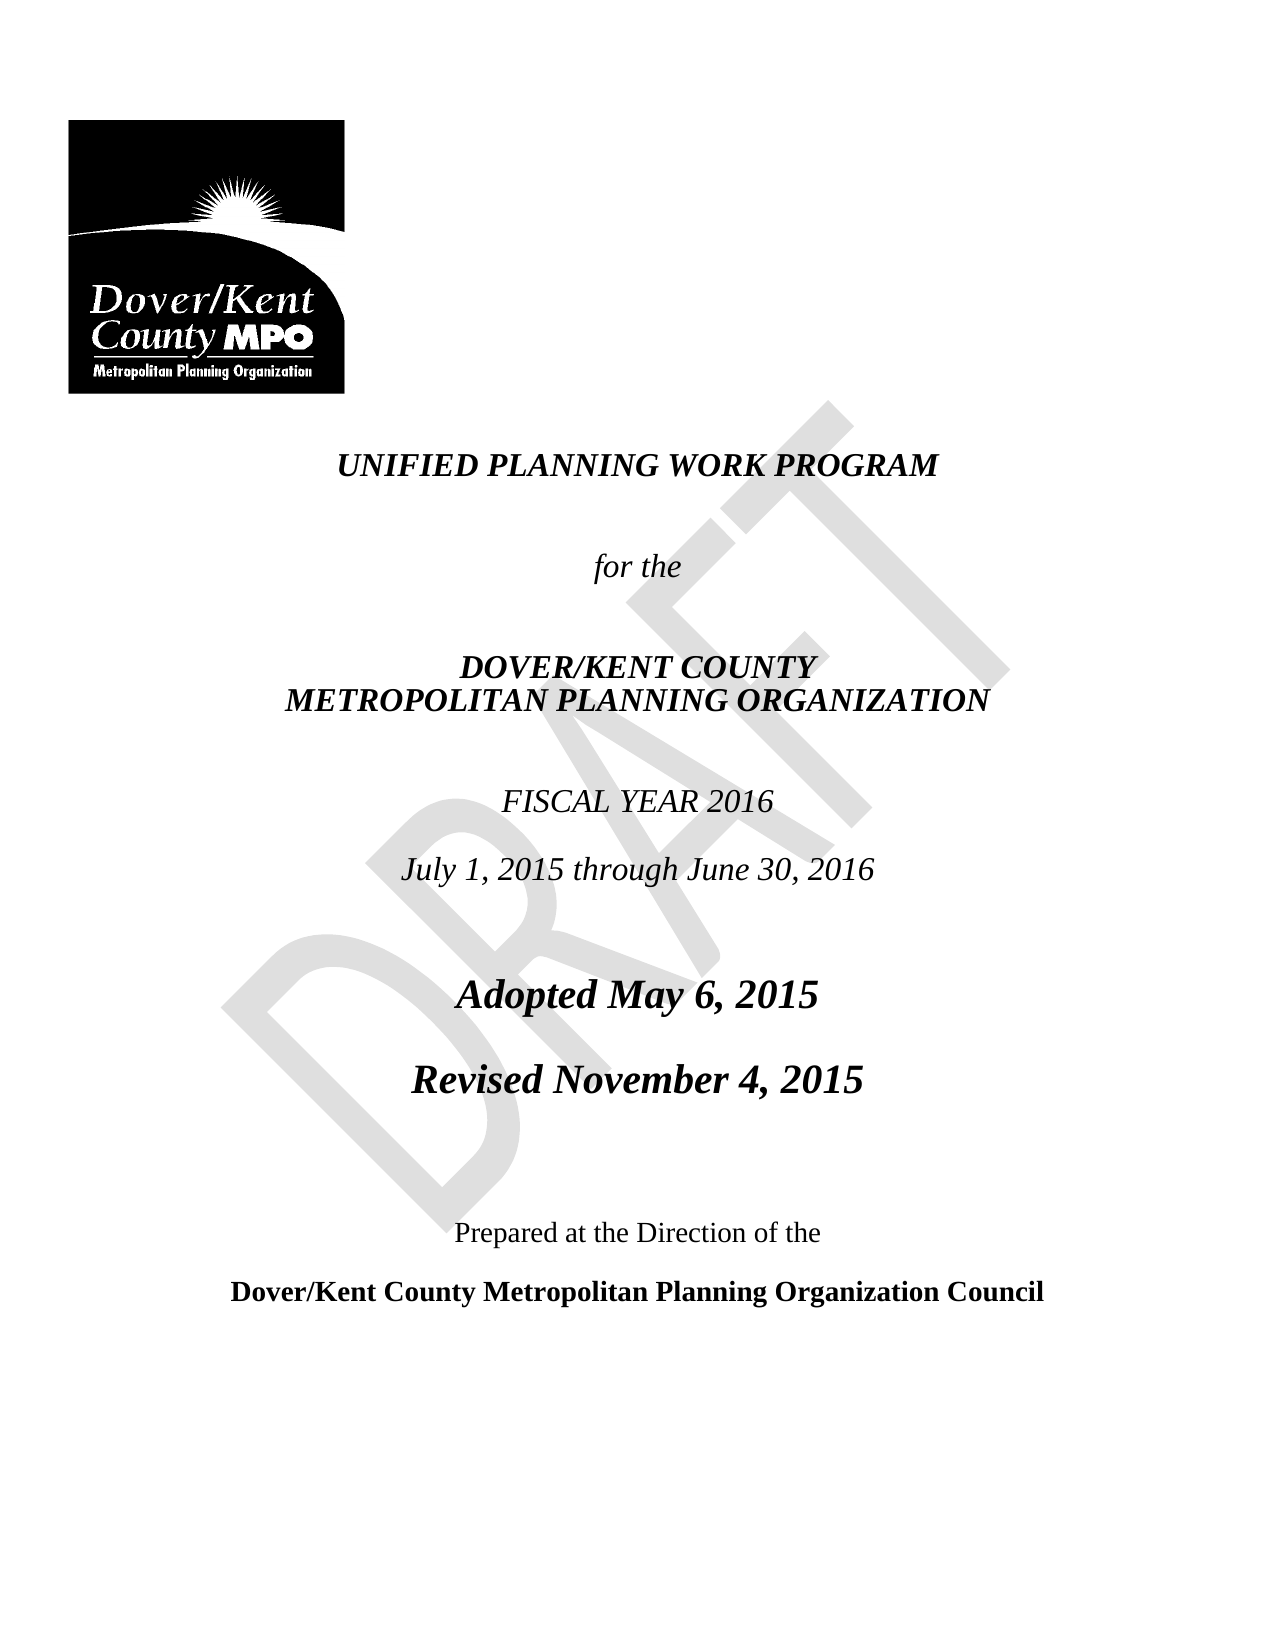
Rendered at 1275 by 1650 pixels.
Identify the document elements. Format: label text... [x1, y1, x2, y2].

text Revised November 4, 2015 [105, 1059, 1170, 1101]
text DOVER/KENT COUNTY [105, 651, 1170, 685]
text FISCAL YEAR 2016 [105, 786, 1170, 819]
picture [67, 119, 346, 394]
text Dover/Kent County Metropolitan Planning Organization Council [105, 1278, 1170, 1308]
text July 1, 2015 through June 30, 2016 [105, 853, 1170, 887]
text METROPOLITAN PLANNING ORGANIZATION [105, 685, 1170, 718]
text Prepared at the Direction of the [105, 1219, 1170, 1249]
subtitle UNIFIED PLANNING WORK PROGRAM [105, 449, 1170, 483]
text Adopted May 6, 2015 [105, 975, 1170, 1017]
text for the [105, 550, 1170, 584]
